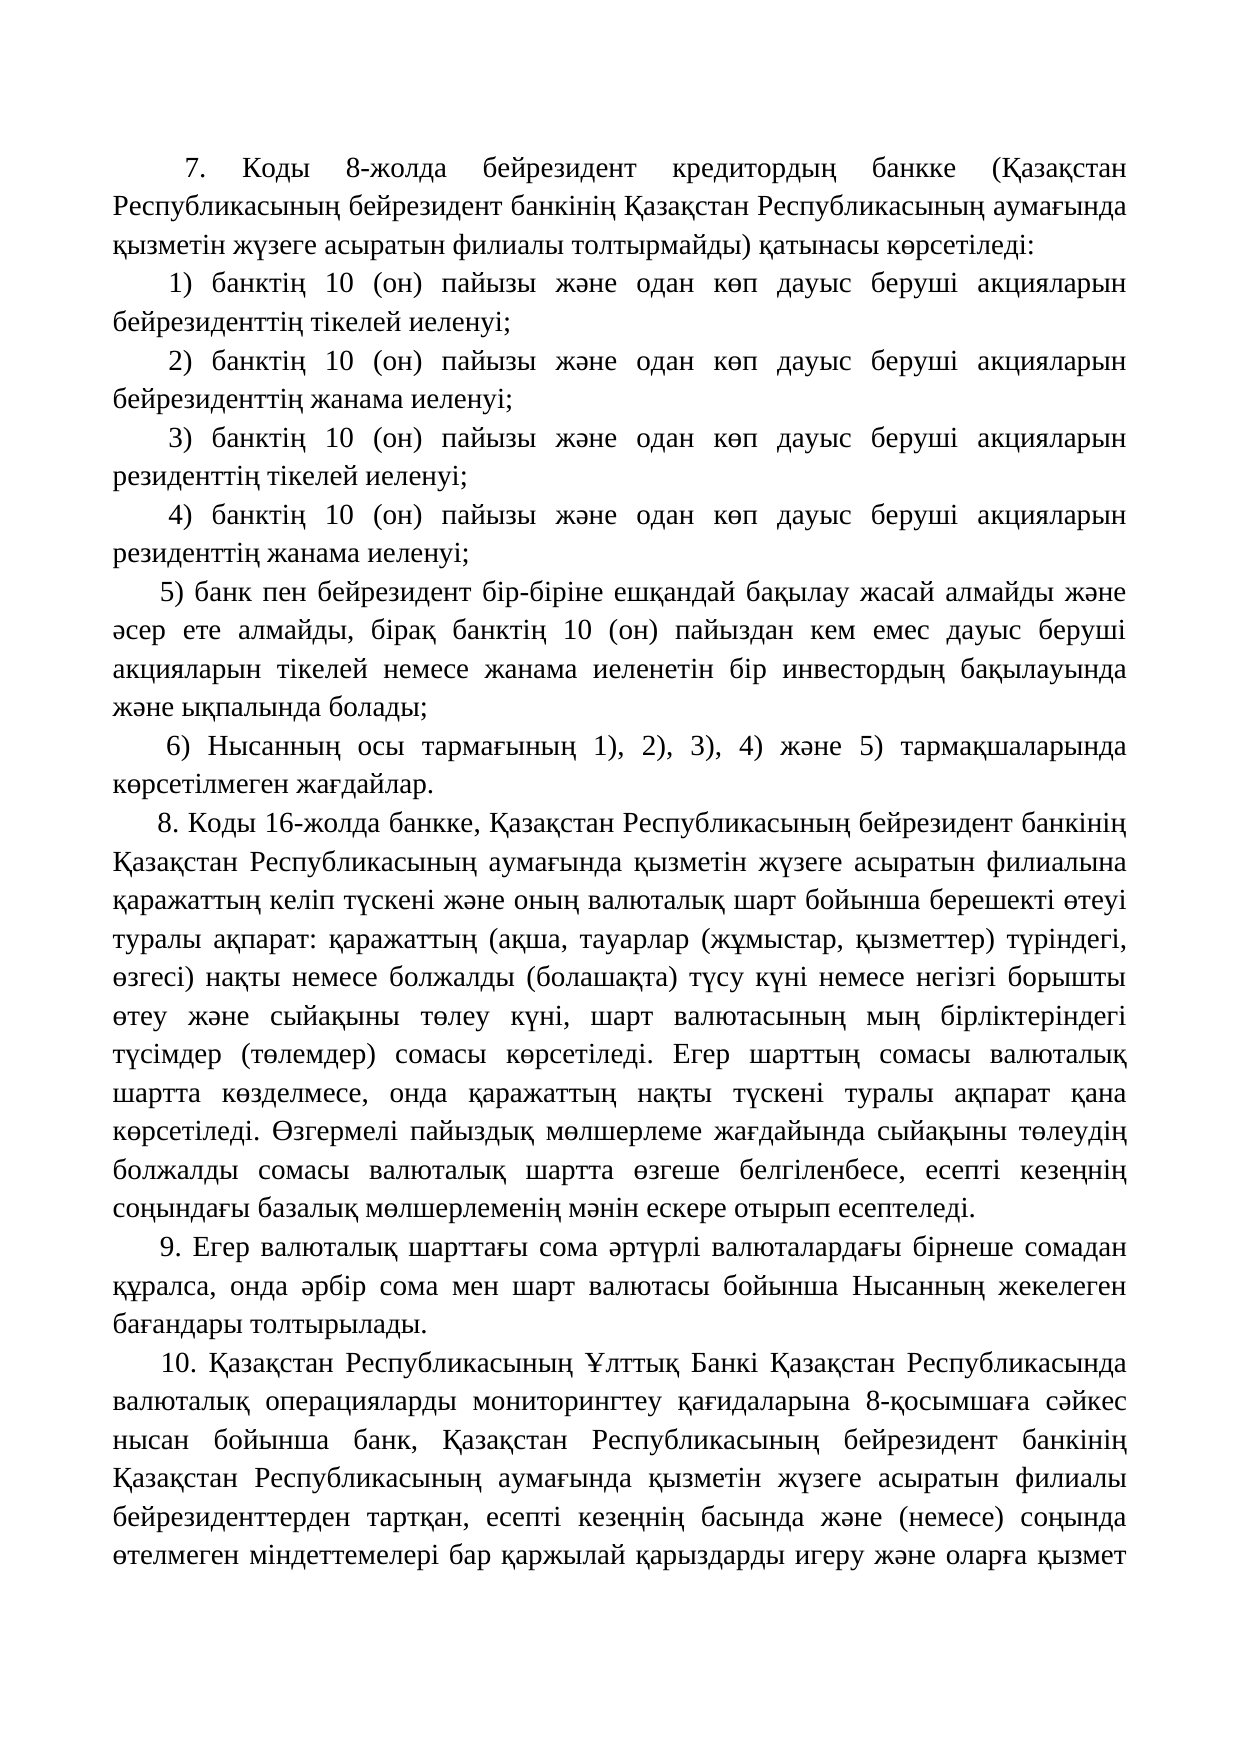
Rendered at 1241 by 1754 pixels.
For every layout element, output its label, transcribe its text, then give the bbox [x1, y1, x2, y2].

text 8. Коды 16-жолда банкке, Қазақстан Республикасының бейрезидент банкінің Қазақстан Республикасының аумағында қызметін жүзеге асыратын филиалына қаражаттың келіп түскені және оның валюталық шарт бойынша берешекті өтеуі туралы ақпарат: қаражаттың (ақша, тауарлар (жұмыстар, қызметтер) түріндегі, өзгесі) нақты немесе болжалды (болашақта) түсу күні немесе негізгі борышты өтеу және сыйақыны төлеу күні, шарт валютасының мың бірліктеріндегі түсімдер (төлемдер) сомасы көрсетіледі. Егер шарттың сомасы валюталық шартта көзделмесе, онда қаражаттың нақты түскені туралы ақпарат қана көрсетіледі. Өзгермелі пайыздық мөлшерлеме жағдайында сыйақыны төлеудің болжалды сомасы валюталық шартта өзгеше белгіленбесе, есепті кезеңнің соңындағы базалық мөлшерлеменің мәнін ескере отырып есептеледі. [112, 805, 1128, 1224]
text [112, 1345, 1128, 1571]
text 5) банк пен бейрезидент бір-біріне ешқандай бақылау жасай алмайды және әсер ете алмайды, бірақ банктің 10 (он) пайыздан кем емес дауыс беруші акцияларын тікелей немесе жанама иеленетін бір инвестордың бақылауында және ықпалында болады; [112, 574, 1128, 723]
text 6) Нысанның осы тармағының 1), 2), 3), 4) және 5) тармақшаларында көрсетілмеген жағдайлар. [112, 728, 1128, 800]
text 1) банктің 10 (он) пайызы және одан көп дауыс беруші акцияларын бейрезиденттің тікелей иеленуі; [112, 266, 1128, 338]
text 4) банктің 10 (он) пайызы және одан көп дауыс беруші акцияларын резиденттің жанама иеленуі; [112, 497, 1128, 569]
text 9. Егер валюталық шарттағы сома әртүрлі валюталардағы бірнеше сомадан құралса, онда әрбір сома мен шарт валютасы бойынша Нысанның жекелеген бағандары толтырылады. [112, 1229, 1128, 1340]
text 2) банктің 10 (он) пайызы және одан көп дауыс беруші акцияларын бейрезиденттің жанама иеленуі; [112, 343, 1128, 415]
text 3) банктің 10 (он) пайызы және одан көп дауыс беруші акцияларын резиденттің тікелей иеленуі; [112, 420, 1128, 492]
text 7. Коды 8-жолда бейрезидент кредитордың банкке (Қазақстан Республикасының бейрезидент банкінің Қазақстан Республикасының аумағында қызметін жүзеге асыратын филиалы толтырмайды) қатынасы көрсетіледі: [112, 150, 1128, 261]
